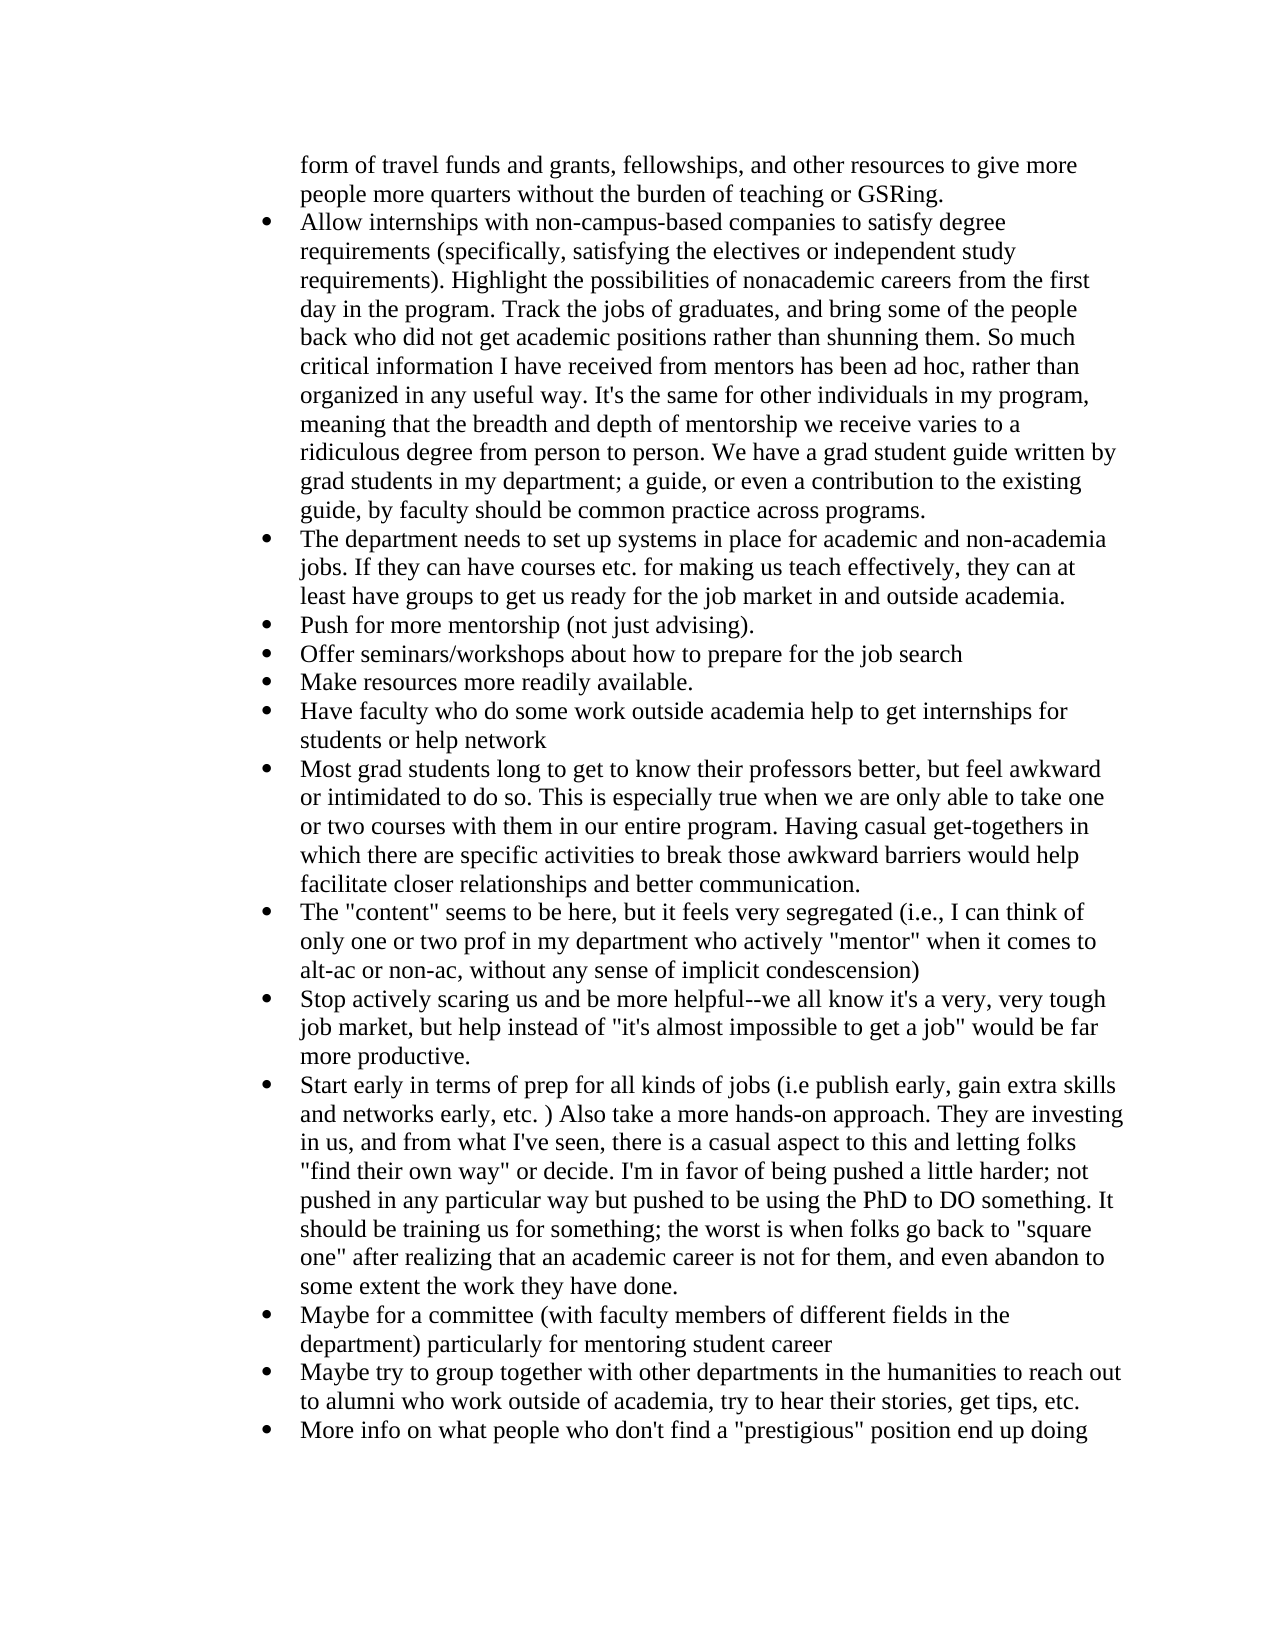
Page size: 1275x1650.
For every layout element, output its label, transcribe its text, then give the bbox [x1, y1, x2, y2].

list Make resources more readily available. [262, 667, 1125, 696]
list The "content" seems to be here, but it feels very segregated (i.e., I can think of only one or two prof in my department who actively "mentor" when it comes to alt-ac or non-ac, without any sense of implicit condescension) [262, 897, 1125, 984]
list Start early in terms of prep for all kinds of jobs (i.e publish early, gain extra skills and networks early, etc. ) Also take a more hands-on approach. They are investing in us, and from what I've seen, there is a casual aspect to this and letting folks "find their own way" or decide. I'm in favor of being pushed a little harder; not pushed in any particular way but pushed to be using the PhD to DO something. It should be training us for something; the worst is when folks go back to "square one" after realizing that an academic career is not for them, and even abandon to some extent the work they have done. [262, 1070, 1125, 1300]
list Stop actively scaring us and be more helpful--we all know it's a very, very tough job market, but help instead of "it's almost impossible to get a job" would be far more productive. [262, 984, 1125, 1070]
list Have faculty who do some work outside academia help to get internships for students or help network [262, 696, 1125, 754]
list The department needs to set up systems in place for academic and non-academia jobs. If they can have courses etc. for making us teach effectively, they can at least have groups to get us ready for the job market in and outside academia. [262, 524, 1125, 610]
list Maybe try to group together with other departments in the humanities to reach out to alumni who work outside of academia, try to hear their stories, get tips, etc. [262, 1357, 1125, 1415]
list Maybe for a committee (with faculty members of different fields in the department) particularly for mentoring student career [262, 1300, 1125, 1357]
list Most grad students long to get to know their professors better, but feel awkward or intimidated to do so. This is especially true when we are only able to take one or two courses with them in our entire program. Having casual get-togethers in which there are specific activities to break those awkward barriers would help facilitate closer relationships and better communication. [262, 754, 1125, 897]
list More info on what people who don't find a "prestigious" position end up doing [262, 1415, 1125, 1444]
list Offer seminars/workshops about how to prepare for the job search [262, 639, 1125, 667]
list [262, 150, 1125, 207]
list Push for more mentorship (not just advising). [262, 610, 1125, 639]
list Allow internships with non-campus-based companies to satisfy degree requirements (specifically, satisfying the electives or independent study requirements). Highlight the possibilities of nonacademic careers from the first day in the program. Track the jobs of graduates, and bring some of the people back who did not get academic positions rather than shunning them. So much critical information I have received from mentors has been ad hoc, rather than organized in any useful way. It's the same for other individuals in my program, meaning that the breadth and depth of mentorship we receive varies to a ridiculous degree from person to person. We have a grad student guide written by grad students in my department; a guide, or even a contribution to the existing guide, by faculty should be common practice across programs. [262, 207, 1125, 524]
